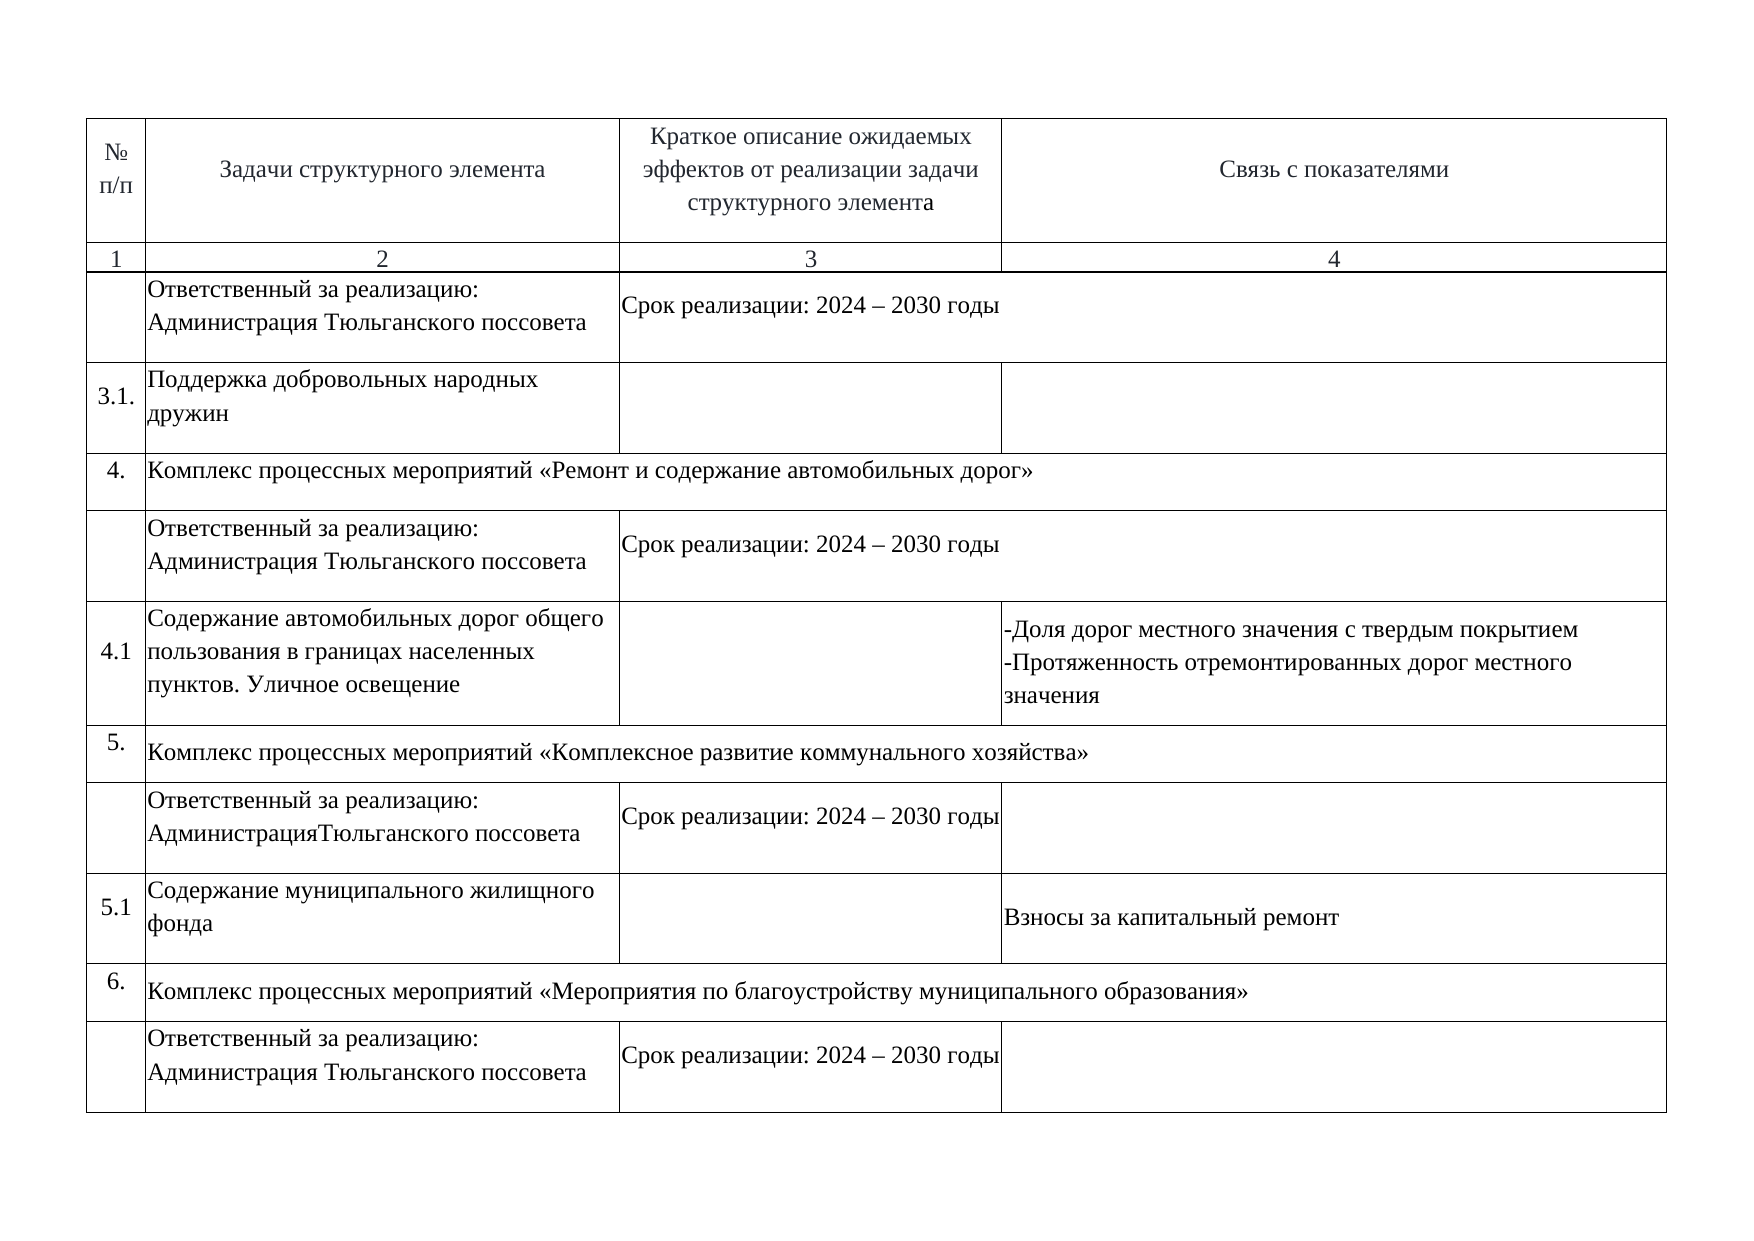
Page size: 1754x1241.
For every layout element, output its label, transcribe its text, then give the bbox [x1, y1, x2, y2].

table_header Краткое описание ожидаемых эффектов от реализации задачи структурного элемента [620, 119, 1001, 242]
table_cell Ответственный за реализацию: Администрация Тюльганского поссовета [146, 1022, 619, 1112]
table_cell 6. [87, 964, 145, 1021]
table_header Задачи структурного элемента [146, 119, 619, 242]
table_cell Срок реализации: 2024 – 2030 годы [620, 1022, 1001, 1112]
table_cell 4. [87, 454, 145, 510]
table_cell 3.1. [87, 363, 145, 453]
table_cell Содержание муниципального жилищного фонда [146, 874, 619, 963]
table_cell Ответственный за реализацию: АдминистрацияТюльганского поссовета [146, 783, 619, 873]
table_cell [1002, 1022, 1666, 1112]
table_cell Ответственный за реализацию: Администрация Тюльганского поссовета [146, 273, 619, 362]
table_cell Ответственный за реализацию: Администрация Тюльганского поссовета [146, 511, 619, 601]
table_cell [87, 511, 145, 601]
table_cell 3 [620, 243, 1001, 271]
table_header № п/п [87, 119, 145, 242]
table_header Связь с показателями [1002, 119, 1666, 242]
table_cell Срок реализации: 2024 – 2030 годы [620, 783, 1001, 873]
table_cell 4 [1002, 243, 1666, 271]
table_cell 5.1 [87, 874, 145, 963]
table_cell [87, 783, 145, 873]
table_cell Взносы за капитальный ремонт [1002, 874, 1666, 963]
table_cell Срок реализации: 2024 – 2030 годы [620, 273, 1666, 362]
table_cell 4.1 [87, 602, 145, 724]
table_cell 5. [87, 726, 145, 782]
table_cell [620, 602, 1001, 724]
table_cell 2 [146, 243, 619, 271]
table_cell [87, 273, 145, 362]
table_cell [620, 363, 1001, 453]
table_cell Комплекс процессных мероприятий «Мероприятия по благоустройству муниципального образования» [146, 964, 1666, 1021]
table_cell Комплекс процессных мероприятий «Комплексное развитие коммунального хозяйства» [146, 726, 1666, 782]
table_cell [1002, 363, 1666, 453]
table_cell [620, 874, 1001, 963]
table_cell -Доля дорог местного значения с твердым покрытием -Протяженность отремонтированных дорог местного значения [1002, 602, 1666, 724]
table_cell Срок реализации: 2024 – 2030 годы [620, 511, 1666, 601]
table_cell [1002, 783, 1666, 873]
table_cell Комплекс процессных мероприятий «Ремонт и содержание автомобильных дорог» [146, 454, 1666, 510]
table_cell 1 [87, 243, 145, 271]
table_cell Содержание автомобильных дорог общего пользования в границах населенных пунктов. Уличное освещение [146, 602, 619, 724]
table_cell [87, 1022, 145, 1112]
table_cell Поддержка добровольных народных дружин [146, 363, 619, 453]
